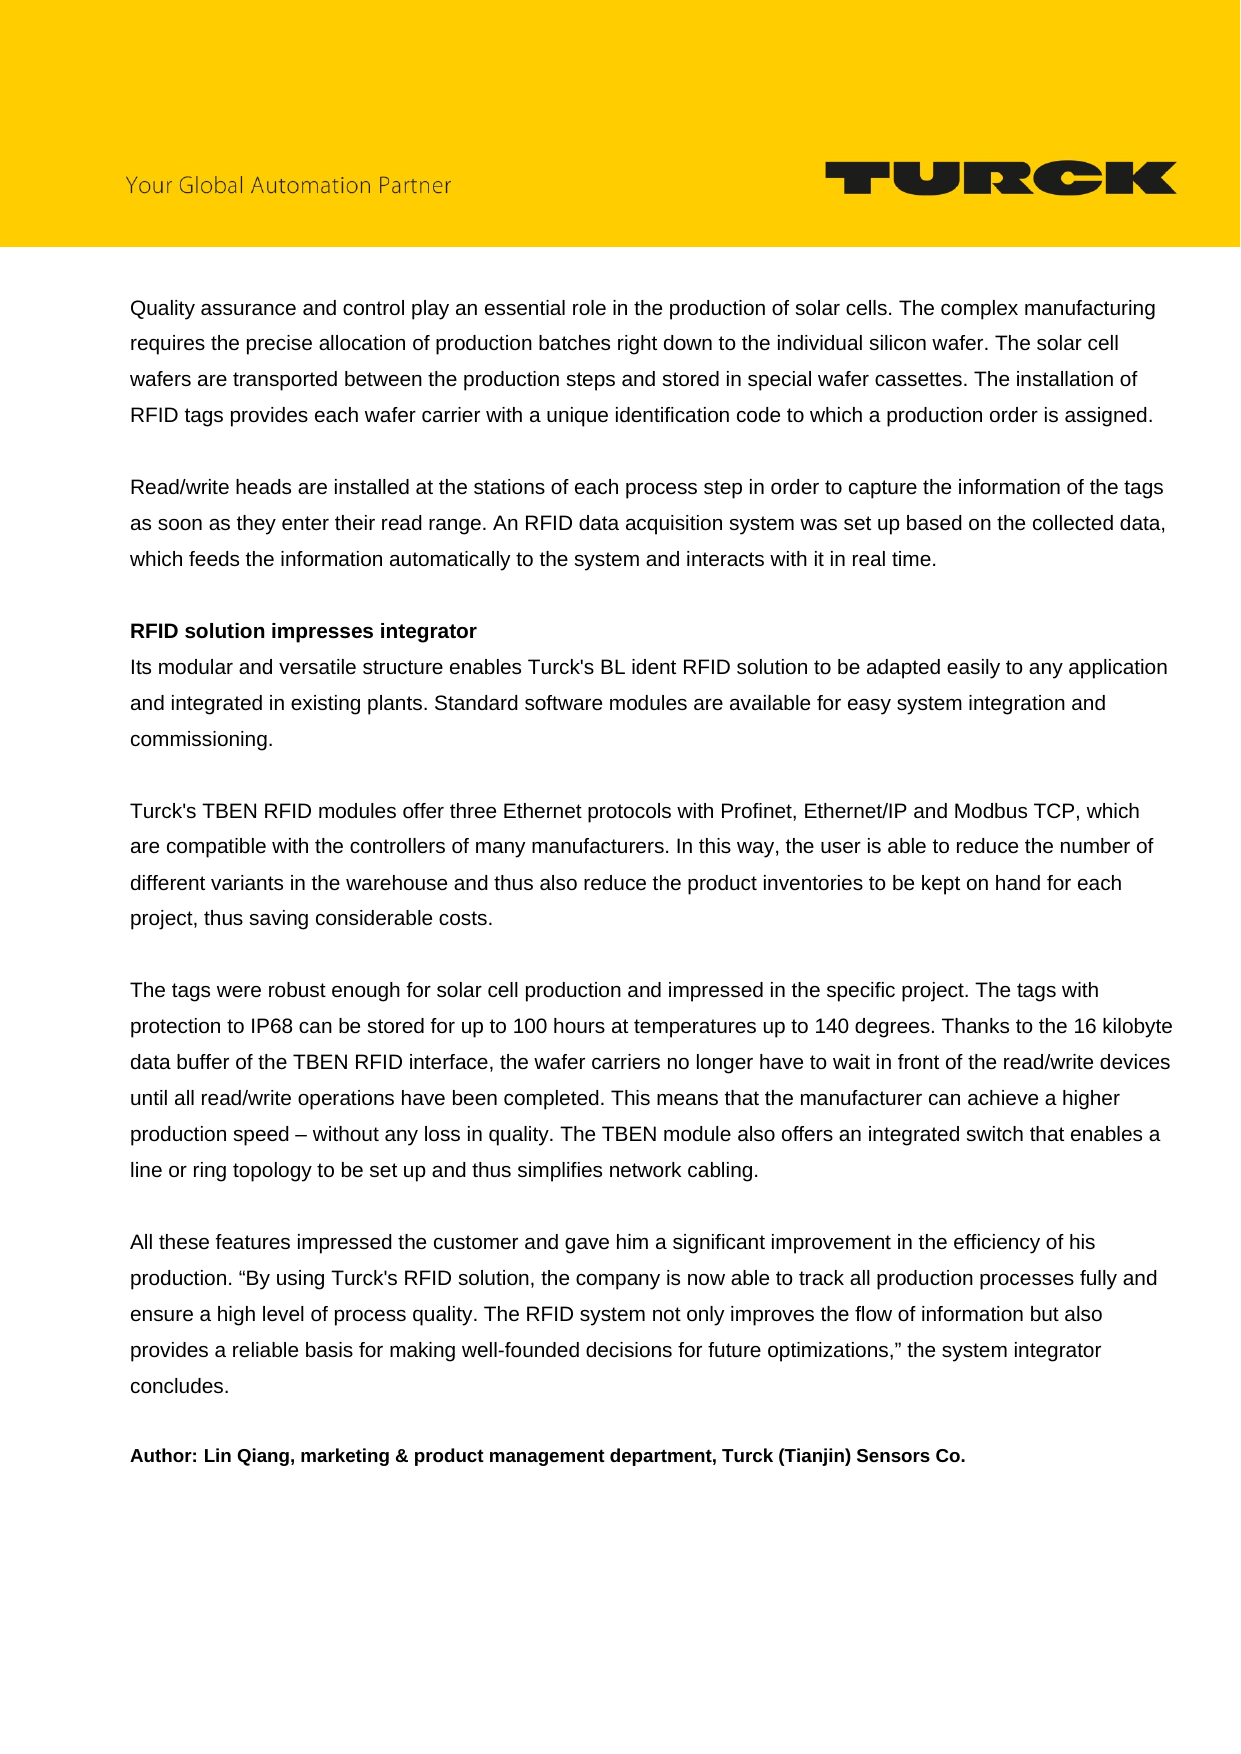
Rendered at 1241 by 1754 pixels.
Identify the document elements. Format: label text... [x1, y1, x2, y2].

text Quality assurance and control play an essential role in the production of solar cells. The complex manufacturing requires the precise allocation of production batches right down to the individual silicon wafer. The solar cell wafers are transported between the production steps and stored in special wafer cassettes. The installation of RFID tags provides each wafer carrier with a unique identification code to which a production order is assigned. [130, 295, 1175, 427]
text All these features impressed the customer and gave him a significant improvement in the efficiency of his production. “By using Turck's RFID solution, the company is now able to track all production processes fully and ensure a high level of process quality. The RFID system not only improves the flow of information but also provides a reliable basis for making well-founded decisions for future optimizations,” the system integrator concludes. [130, 1230, 1175, 1397]
text Author: Lin Qiang, marketing & product management department, Turck (Tianjin) Sensors Co. [130, 1445, 1175, 1467]
picture [0, 0, 1241, 247]
text Turck's TBEN RFID modules offer three Ethernet protocols with Profinet, Ethernet/IP and Modbus TCP, which are compatible with the controllers of many manufacturers. In this way, the user is able to reduce the number of different variants in the warehouse and thus also reduce the product inventories to be kept on hand for each project, thus saving considerable costs. [130, 798, 1175, 930]
text Read/write heads are installed at the stations of each process step in order to capture the information of the tags as soon as they enter their read range. An RFID data acquisition system was set up based on the collected data, which feeds the information automatically to the system and interacts with it in real time. [130, 475, 1175, 571]
text RFID solution impresses integrator [130, 619, 1175, 643]
text The tags were robust enough for solar cell production and impressed in the specific project. The tags with protection to IP68 can be stored for up to 100 hours at temperatures up to 140 degrees. Thanks to the 16 kilobyte data buffer of the TBEN RFID interface, the wafer carriers no longer have to wait in front of the read/write devices until all read/write operations have been completed. This means that the manufacturer can achieve a higher production speed – without any loss in quality. The TBEN module also offers an integrated switch that enables a line or ring topology to be set up and thus simplifies network cabling. [130, 978, 1175, 1182]
text Its modular and versatile structure enables Turck's BL ident RFID solution to be adapted easily to any application and integrated in existing plants. Standard software modules are available for easy system integration and commissioning. [130, 655, 1175, 751]
